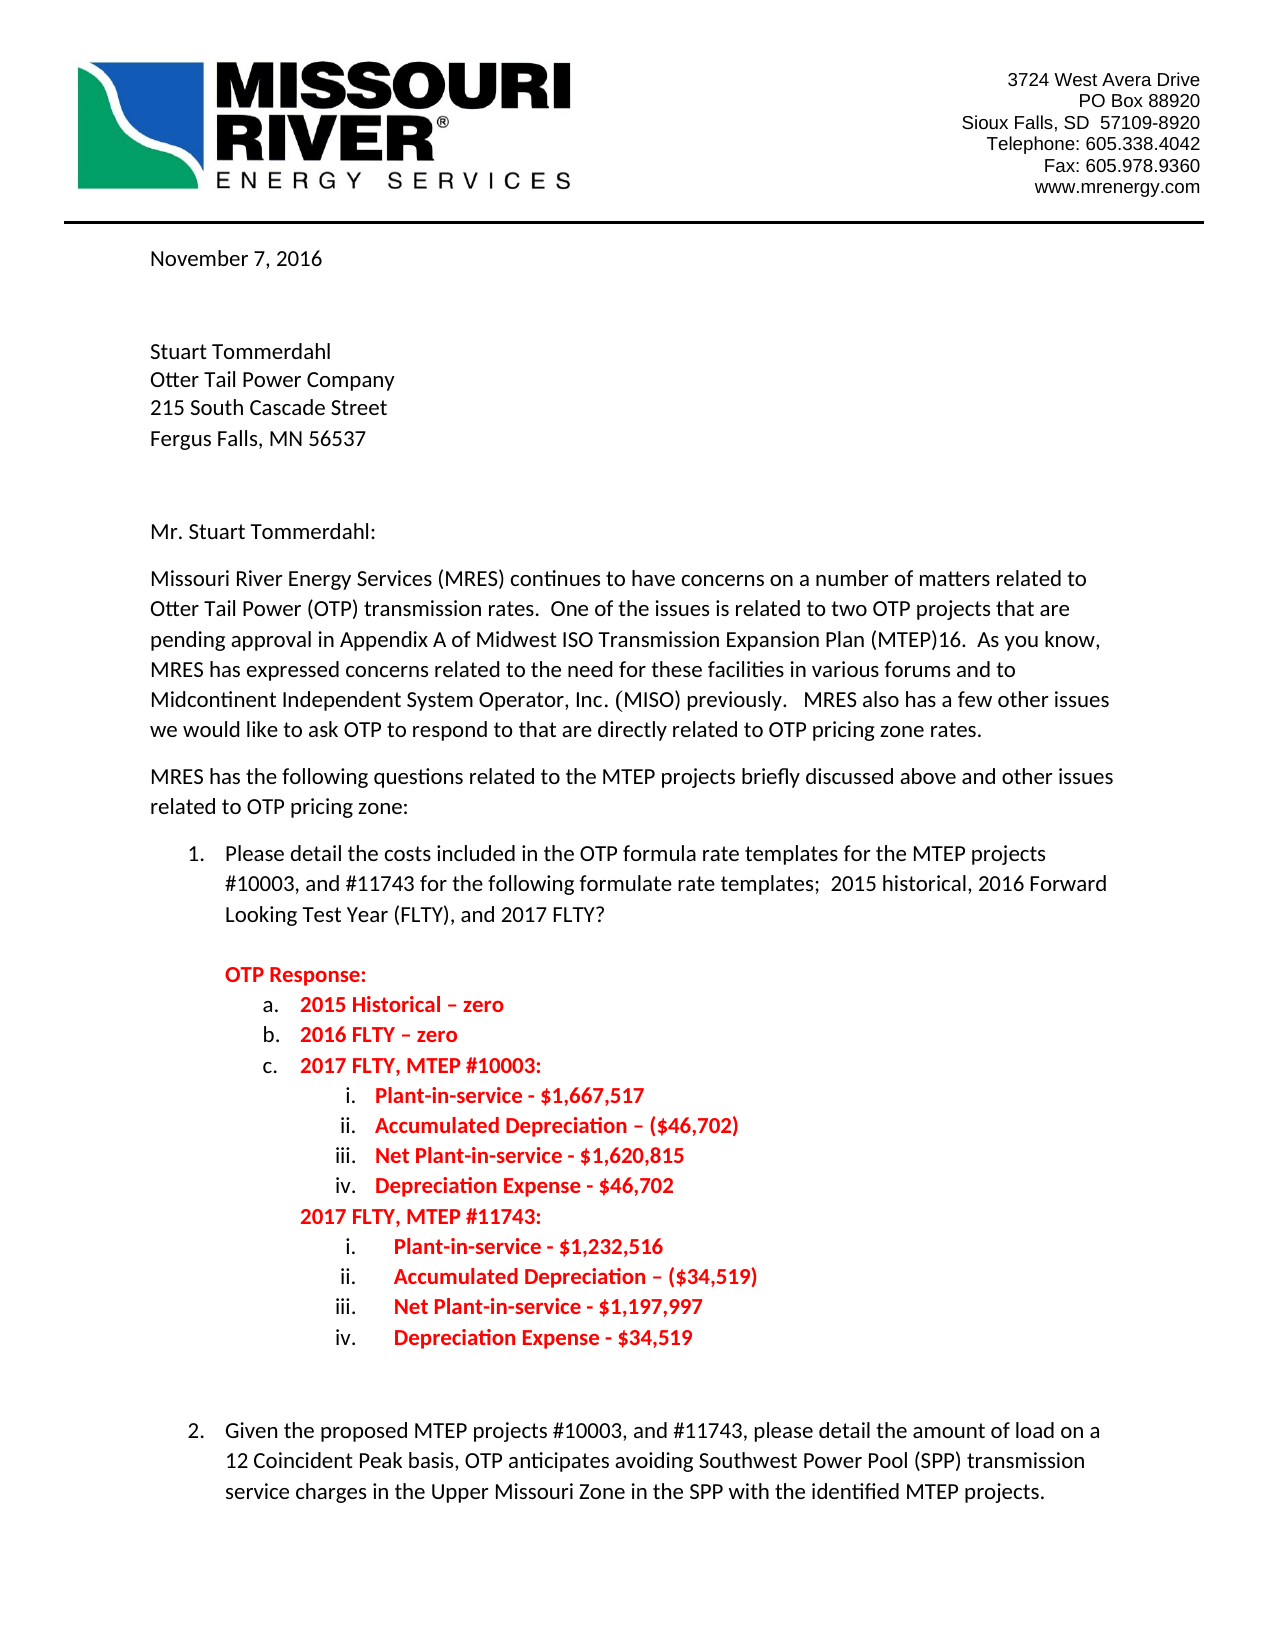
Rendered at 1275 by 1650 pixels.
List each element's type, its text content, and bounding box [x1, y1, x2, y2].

list Accumulated Depreciation – ($34,519) [356, 1262, 1125, 1290]
list Net Plant-in-service - $1,620,815 [356, 1141, 1125, 1169]
text Stuart Tommerdahl [150, 337, 1125, 365]
list Plant-in-service - $1,667,517 [356, 1081, 1125, 1109]
text 215 South Cascade Street Fergus Falls, MN 56537 [150, 393, 1125, 452]
text 2017 FLTY, MTEP #11743: [225, 1202, 1125, 1230]
list 2015 Historical – zero [262, 990, 1125, 1018]
text November 7, 2016 [150, 244, 1125, 272]
list Accumulated Depreciation – ($46,702) [356, 1111, 1125, 1139]
text Otter Tail Power Company [150, 365, 1125, 393]
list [187, 1416, 1125, 1535]
list 2017 FLTY, MTEP #10003: [262, 1051, 1125, 1079]
text Mr. Stuart Tommerdahl: [150, 517, 1125, 545]
list 2016 FLTY – zero [262, 1021, 1125, 1049]
list Please detail the costs included in the OTP formula rate templates for the MTEP projects #10003, and #11743 for the following formulate rate templates; 2015 historical, 2016 Forward Looking Test Year (FLTY), and 2017 FLTY? OTP Response: [187, 839, 1125, 988]
text MRES has the following questions related to the MTEP projects briefly discussed above and other issues related to OTP pricing zone: [150, 762, 1125, 821]
list Depreciation Expense - $34,519 [356, 1323, 1125, 1351]
text Missouri River Energy Services (MRES) continues to have concerns on a number of matters related to Otter Tail Power (OTP) transmission rates. One of the issues is related to two OTP projects that are pending approval in Appendix A of Midwest ISO Transmission Expansion Plan (MTEP)16. As you know, MRES has expressed concerns related to the need for these facilities in various forums and to Midcontinent Independent System Operator, Inc. (MISO) previously. MRES also has a few other issues we would like to ask OTP to respond to that are directly related to OTP pricing zone rates. [150, 564, 1125, 743]
list Depreciation Expense - $46,702 [356, 1172, 1125, 1200]
picture [76, 60, 571, 191]
list Plant-in-service - $1,232,516 [356, 1232, 1125, 1260]
list Net Plant-in-service - $1,197,997 [356, 1292, 1125, 1321]
